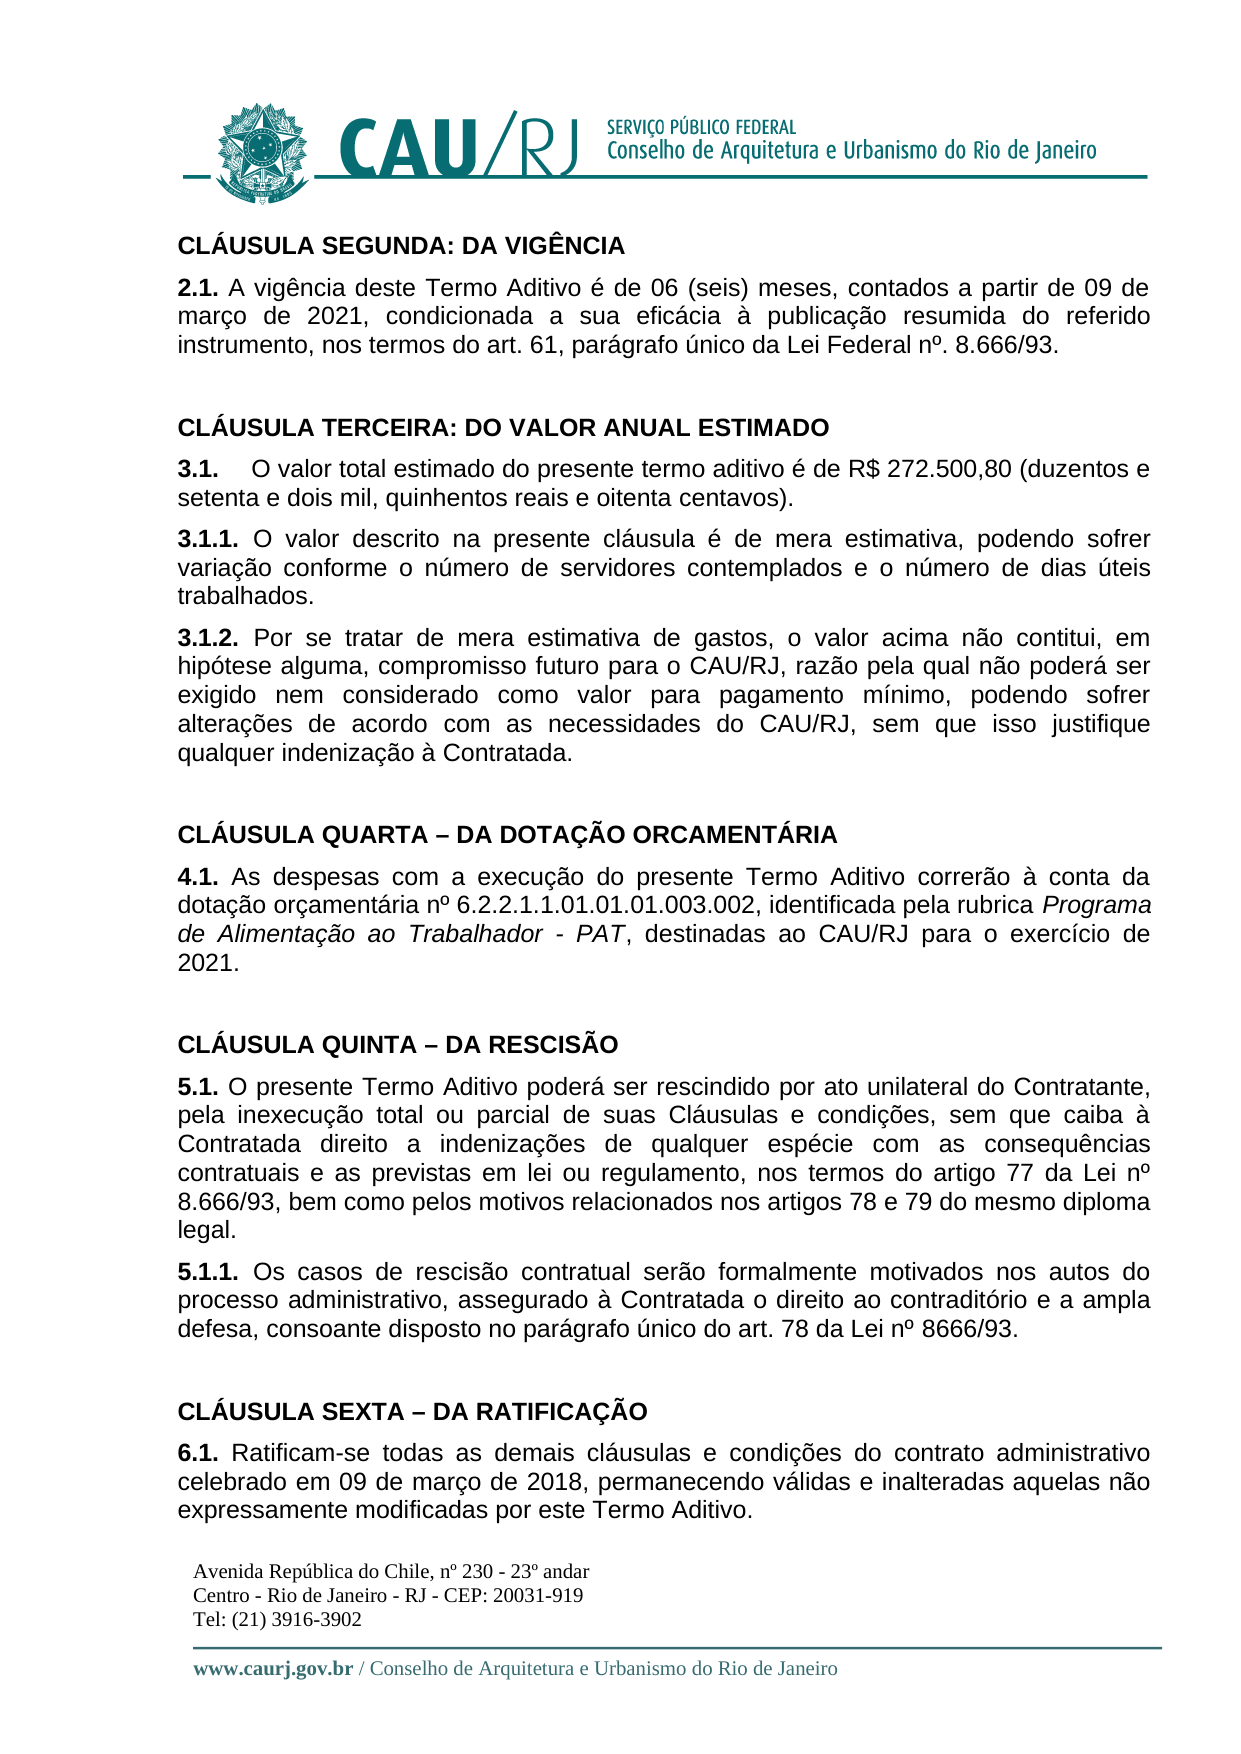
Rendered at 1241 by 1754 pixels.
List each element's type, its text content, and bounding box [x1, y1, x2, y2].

list Os casos de rescisão contratual serão formalmente motivados nos autos do processo administrativo, assegurado à Contratada o direito ao contraditório e a ampla defesa, consoante disposto no parágrafo único do art. 78 da Lei nº 8666/93. [177, 1257, 1152, 1343]
list O presente Termo Aditivo poderá ser rescindido por ato unilateral do Contratante, pela inexecução total ou parcial de suas Cláusulas e condições, sem que caiba à Contratada direito a indenizações de qualquer espécie com as consequências contratuais e as previstas em lei ou regulamento, nos termos do artigo 77 da Lei nº 8.666/93, bem como pelos motivos relacionados nos artigos 78 e 79 do mesmo diploma legal. [177, 1072, 1152, 1244]
list O valor total estimado do presente termo aditivo é de R$ 272.500,80 (duzentos e setenta e dois mil, quinhentos reais e oitenta centavos). [177, 454, 1152, 511]
picture [177, 73, 1151, 231]
text Avenida República do Chile, nº 230 - 23º andar Centro - Rio de Janeiro - RJ - CEP: 20031-919 Tel: (21) 3916-3902 [193, 1559, 591, 1631]
subtitle CLÁUSULA TERCEIRA: DO VALOR ANUAL ESTIMADO [177, 413, 1163, 441]
subtitle CLÁUSULA QUINTA – DA RESCISÃO [177, 1030, 1163, 1059]
subtitle CLÁUSULA SEXTA – DA RATIFICAÇÃO [177, 1397, 1163, 1426]
list Por se tratar de mera estimativa de gastos, o valor acima não contitui, em hipótese alguma, compromisso futuro para o CAU/RJ, razão pela qual não poderá ser exigido nem considerado como valor para pagamento mínimo, podendo sofrer alterações de acordo com as necessidades do CAU/RJ, sem que isso justifique qualquer indenização à Contratada. [177, 623, 1152, 766]
text 4.1. As despesas com a execução do presente Termo Aditivo correrão à conta da dotação orçamentária nº 6.2.2.1.1.01.01.01.003.002, identificada pela rubrica Programa de Alimentação ao Trabalhador - PAT, destinadas ao CAU/RJ para o exercício de 2021. [177, 862, 1152, 977]
list O valor descrito na presente cláusula é de mera estimativa, podendo sofrer variação conforme o número de servidores contemplados e o número de dias úteis trabalhados. [177, 524, 1152, 610]
text 6.1. Ratificam-se todas as demais cláusulas e condições do contrato administrativo celebrado em 09 de março de 2018, permanecendo válidas e inalteradas aquelas não expressamente modificadas por este Termo Aditivo. [177, 1438, 1152, 1524]
subtitle CLÁUSULA QUARTA – DA DOTAÇÃO ORCAMENTÁRIA [177, 820, 1163, 849]
subtitle CLÁUSULA SEGUNDA: DA VIGÊNCIA [177, 231, 1163, 260]
text 2.1. A vigência deste Termo Aditivo é de 06 (seis) meses, contados a partir de 09 de março de 2021, condicionada a sua eficácia à publicação resumida do referido instrumento, nos termos do art. 61, parágrafo único da Lei Federal nº. 8.666/93. [177, 272, 1152, 359]
